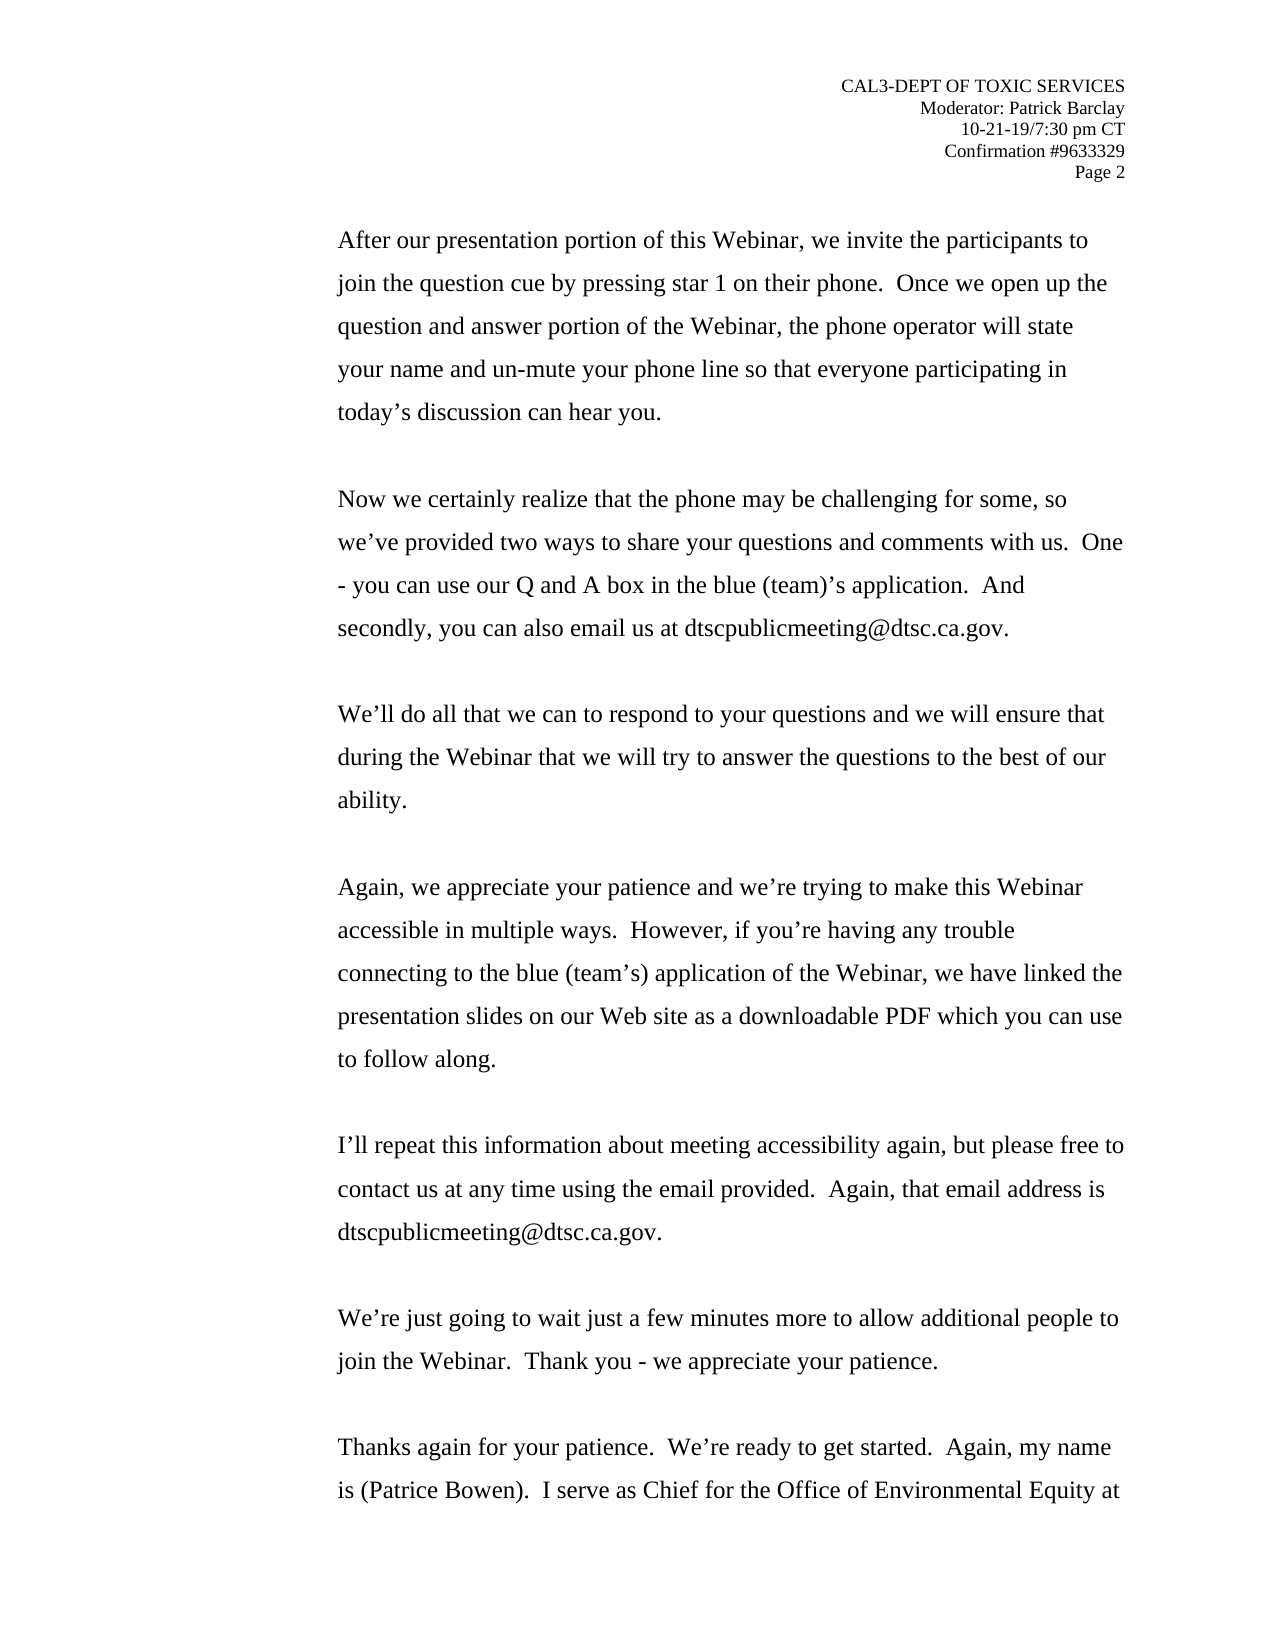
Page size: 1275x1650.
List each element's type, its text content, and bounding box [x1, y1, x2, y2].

text After our presentation portion of this Webinar, we invite the participants to join the question cue by pressing star 1 on their phone. Once we open up the question and answer portion of the Webinar, the phone operator will state your name and un-mute your phone line so that everyone participating in today’s discussion can hear you. [150, 225, 1125, 426]
text We’re just going to wait just a few minutes more to allow additional people to join the Webinar. Thank you - we appreciate your patience. [150, 1303, 1125, 1375]
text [150, 1432, 1125, 1504]
text I’ll repeat this information about meeting accessibility again, but please free to contact us at any time using the email provided. Again, that email address is dtscpublicmeeting@dtsc.ca.gov. [150, 1131, 1125, 1246]
text We’ll do all that we can to respond to your questions and we will ensure that during the Webinar that we will try to answer the questions to the best of our ability. [150, 699, 1125, 814]
text Now we certainly realize that the phone may be challenging for some, so we’ve provided two ways to share your questions and comments with us. One - you can use our Q and A box in the blue (team)’s application. And secondly, you can also email us at dtscpublicmeeting@dtsc.ca.gov. [150, 484, 1125, 642]
text Again, we appreciate your patience and we’re trying to make this Webinar accessible in multiple ways. However, if you’re having any trouble connecting to the blue (team’s) application of the Webinar, we have linked the presentation slides on our Web site as a downloadable PDF which you can use to follow along. [150, 872, 1125, 1073]
